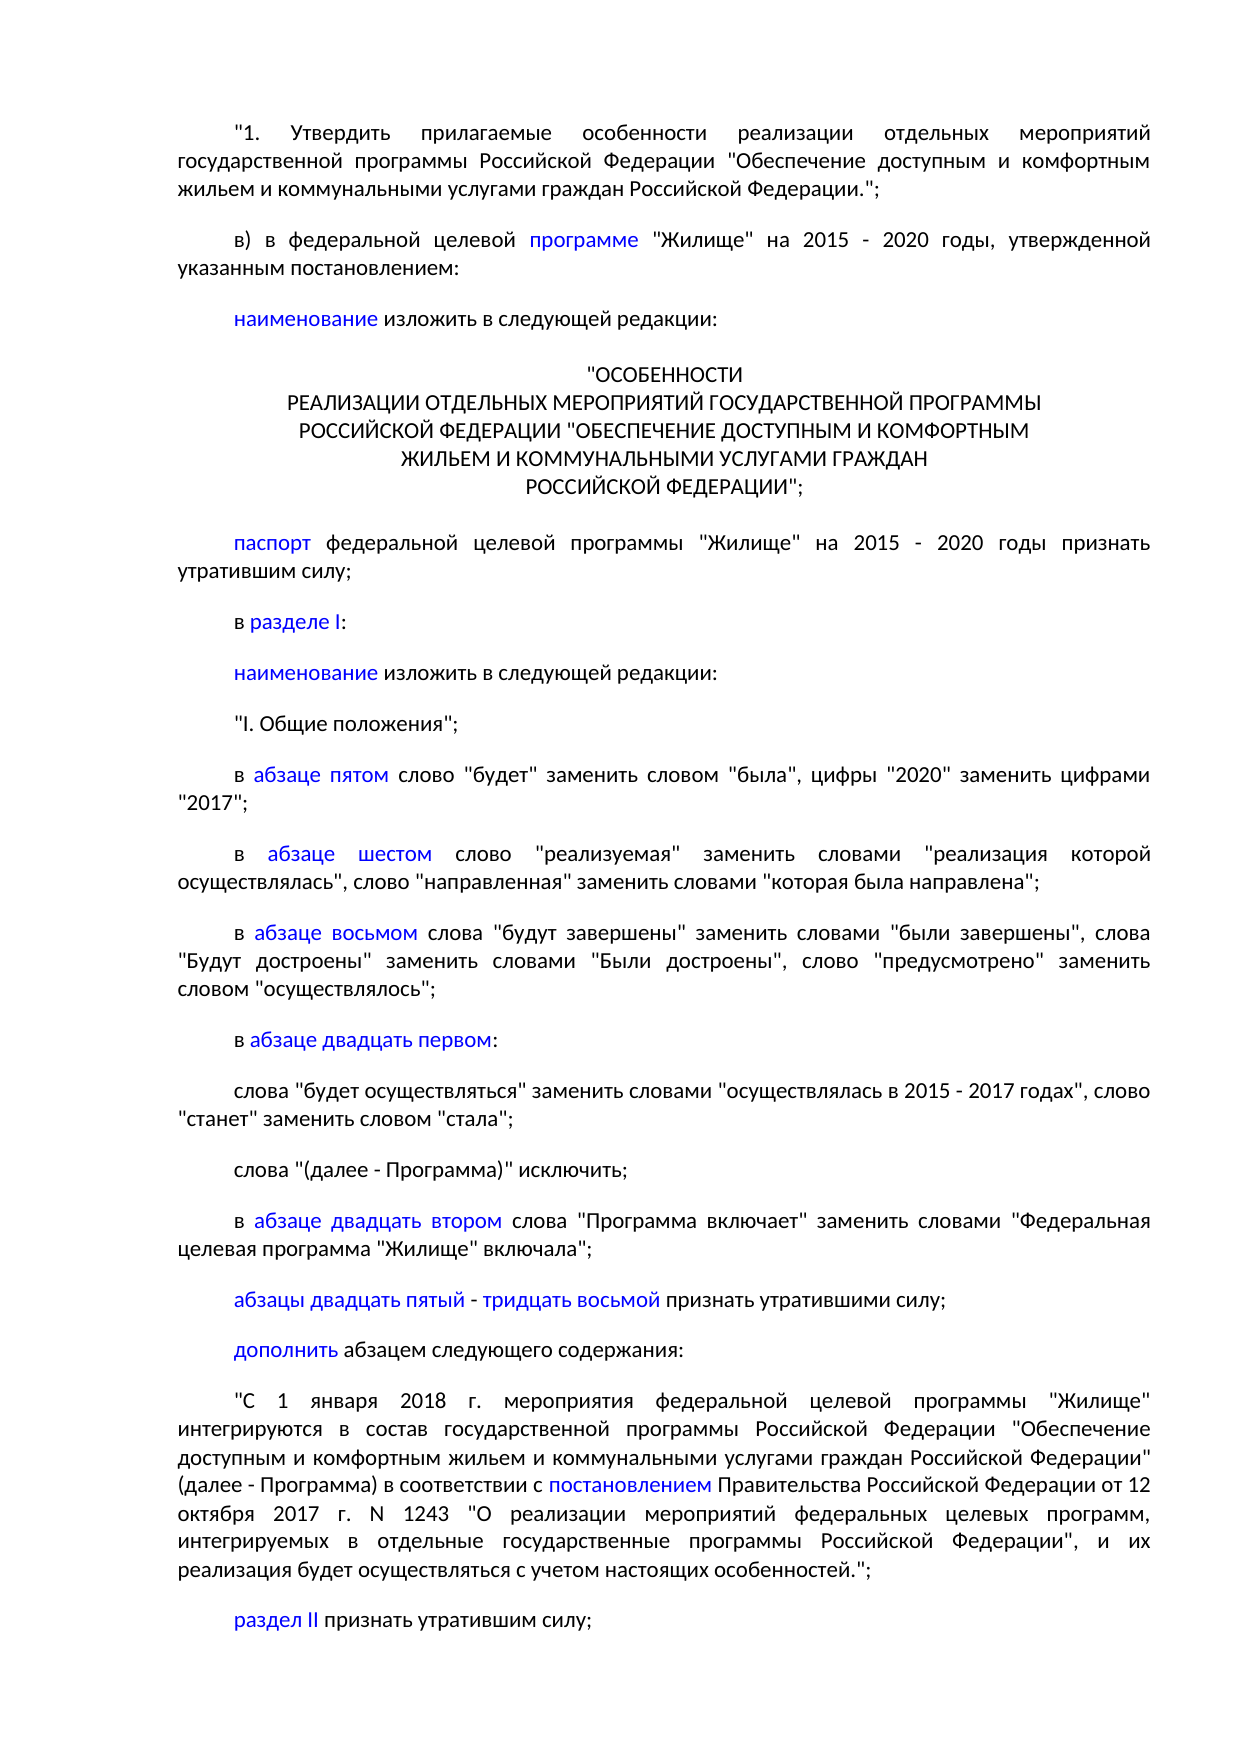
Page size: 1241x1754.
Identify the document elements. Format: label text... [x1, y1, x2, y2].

text "I. Общие положения"; [177, 709, 1152, 737]
text в абзаце пятом слово "будет" заменить словом "была", цифры "2020" заменить цифрами "2017"; [177, 760, 1152, 816]
text наименование изложить в следующей редакции: [177, 304, 1152, 332]
text в абзаце двадцать первом: [177, 1025, 1152, 1053]
text "1. Утвердить прилагаемые особенности реализации отдельных мероприятий государственной программы Российской Федерации "Обеспечение доступным и комфортным жильем и коммунальными услугами граждан Российской Федерации."; [177, 118, 1152, 202]
text паспорт федеральной целевой программы "Жилище" на 2015 - 2020 годы признать утратившим силу; [177, 528, 1152, 584]
text "ОСОБЕННОСТИ [177, 360, 1152, 388]
text ЖИЛЬЕМ И КОММУНАЛЬНЫМИ УСЛУГАМИ ГРАЖДАН [177, 444, 1152, 472]
text в абзаце восьмом слова "будут завершены" заменить словами "были завершены", слова "Будут достроены" заменить словами "Были достроены", слово "предусмотрено" заменить словом "осуществлялось"; [177, 918, 1152, 1002]
text в разделе I: [177, 607, 1152, 635]
text раздел II признать утратившим силу; [177, 1606, 1152, 1634]
text слова "будет осуществляться" заменить словами "осуществлялась в 2015 - 2017 годах", слово "станет" заменить словом "стала"; [177, 1076, 1152, 1132]
text РОССИЙСКОЙ ФЕДЕРАЦИИ "ОБЕСПЕЧЕНИЕ ДОСТУПНЫМ И КОМФОРТНЫМ [177, 416, 1152, 444]
text "С 1 января 2018 г. мероприятия федеральной целевой программы "Жилище" интегрируются в состав государственной программы Российской Федерации "Обеспечение доступным и комфортным жильем и коммунальными услугами граждан Российской Федерации" (далее - Программа) в соответствии с постановлением Правительства Российской Федерации от 12 октября 2017 г. N 1243 "О реализации мероприятий федеральных целевых программ, интегрируемых в отдельные государственные программы Российской Федерации", и их реализация будет осуществляться с учетом настоящих особенностей."; [177, 1387, 1152, 1583]
text дополнить абзацем следующего содержания: [177, 1336, 1152, 1364]
text в) в федеральной целевой программе "Жилище" на 2015 - 2020 годы, утвержденной указанным постановлением: [177, 225, 1152, 281]
text абзацы двадцать пятый - тридцать восьмой признать утратившими силу; [177, 1285, 1152, 1313]
text наименование изложить в следующей редакции: [177, 658, 1152, 686]
text в абзаце шестом слово "реализуемая" заменить словами "реализация которой осуществлялась", слово "направленная" заменить словами "которая была направлена"; [177, 839, 1152, 895]
text слова "(далее - Программа)" исключить; [177, 1155, 1152, 1183]
text РОССИЙСКОЙ ФЕДЕРАЦИИ"; [177, 472, 1152, 500]
text РЕАЛИЗАЦИИ ОТДЕЛЬНЫХ МЕРОПРИЯТИЙ ГОСУДАРСТВЕННОЙ ПРОГРАММЫ [177, 388, 1152, 416]
text в абзаце двадцать втором слова "Программа включает" заменить словами "Федеральная целевая программа "Жилище" включала"; [177, 1206, 1152, 1262]
